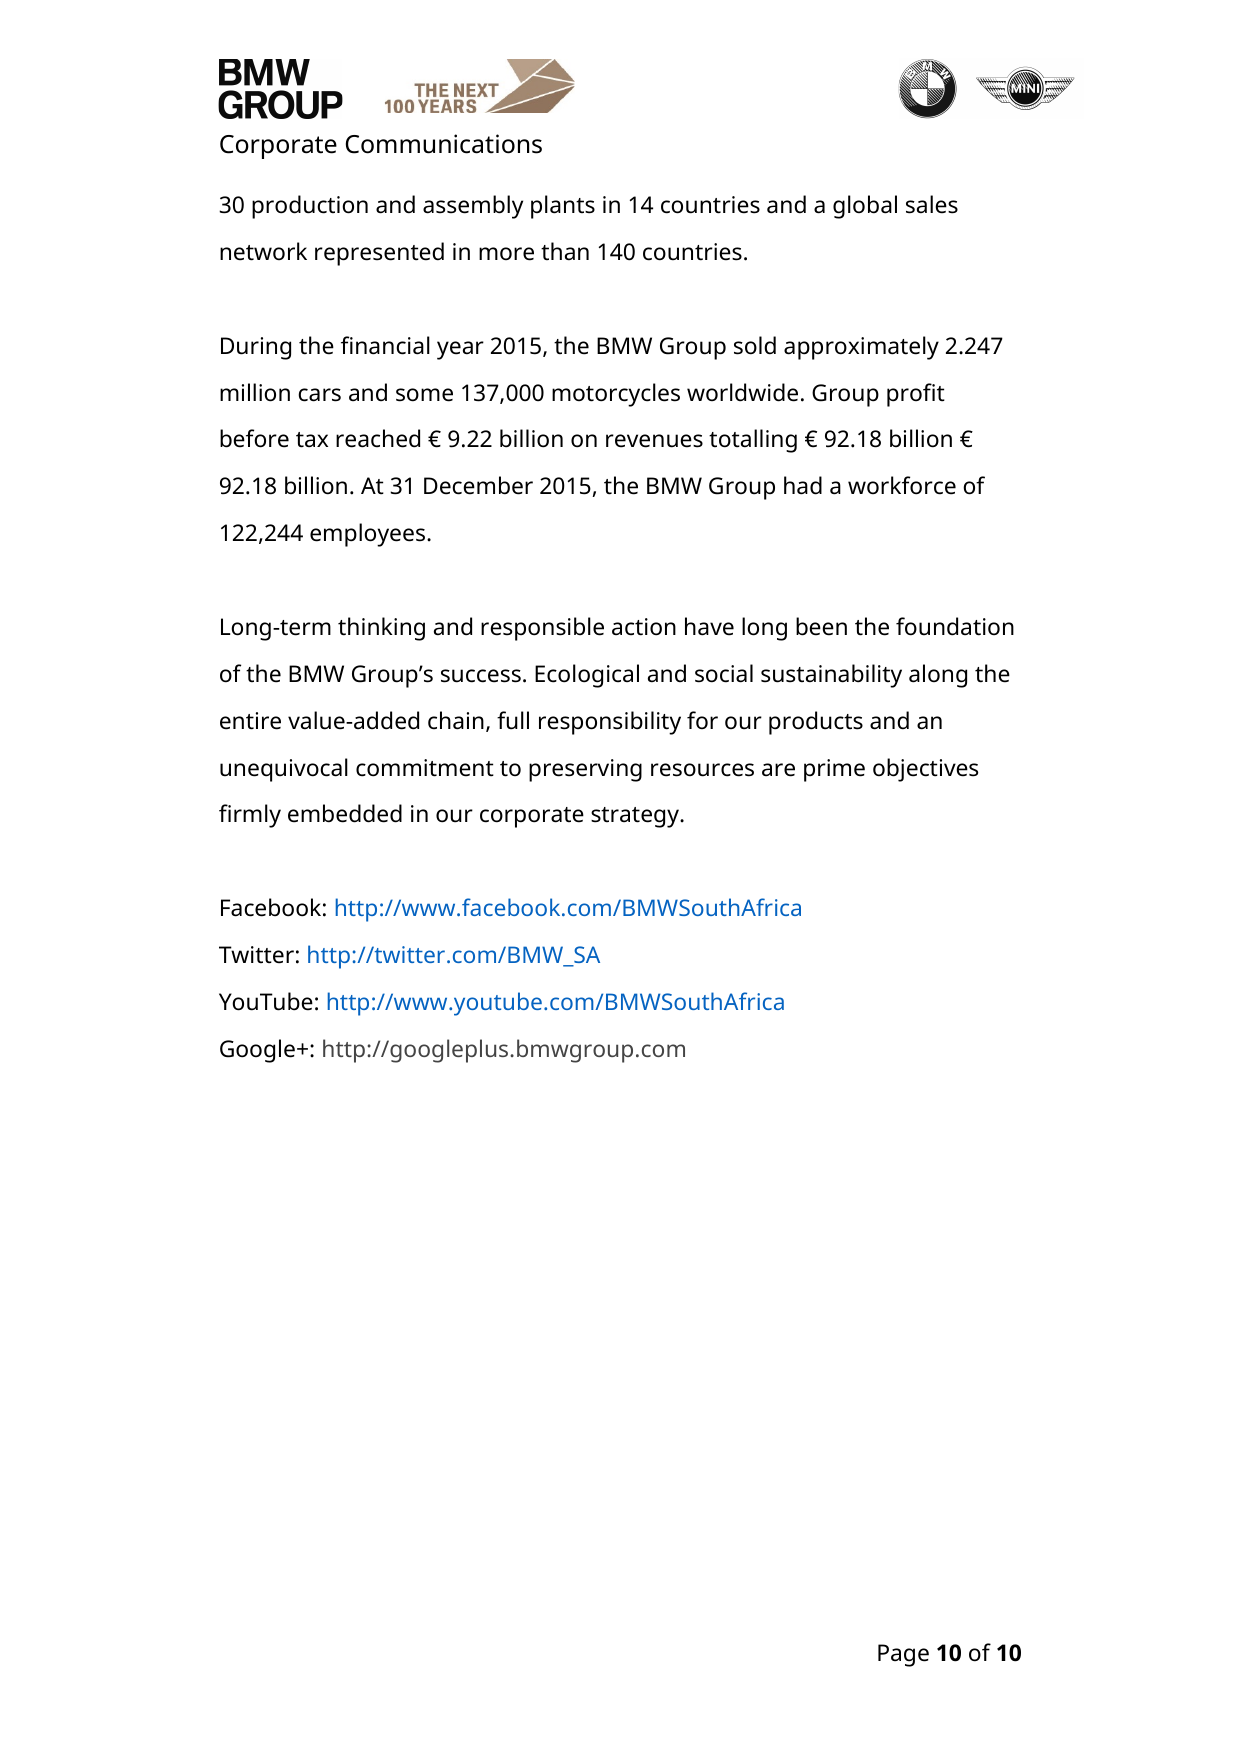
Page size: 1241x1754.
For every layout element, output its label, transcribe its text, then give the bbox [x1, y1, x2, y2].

text Twitter: http://twitter.com/BMW_SA [218, 939, 1022, 970]
text Facebook: http://www.facebook.com/BMWSouthAfrica [218, 892, 1022, 923]
text Google+: http://googleplus.bmwgroup.com [218, 1033, 1022, 1064]
text During the financial year 2015, the BMW Group sold approximately 2.247 million cars and some 137,000 motorcycles worldwide. Group profit before tax reached € 9.22 billion on revenues totalling € 92.18 billion € 92.18 billion. At 31 December 2015, the BMW Group had a workforce of 122,244 employees. [218, 329, 1022, 548]
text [218, 189, 1022, 267]
picture [384, 59, 575, 113]
picture [218, 59, 343, 119]
text YouTube: http://www.youtube.com/BMWSouthAfrica [218, 986, 1022, 1017]
picture [898, 58, 1084, 119]
text Long-term thinking and responsible action have long been the foundation of the BMW Group’s success. Ecological and social sustainability along the entire value-added chain, full responsibility for our products and an unequivocal commitment to preserving resources are prime objectives firmly embedded in our corporate strategy. [218, 611, 1022, 829]
